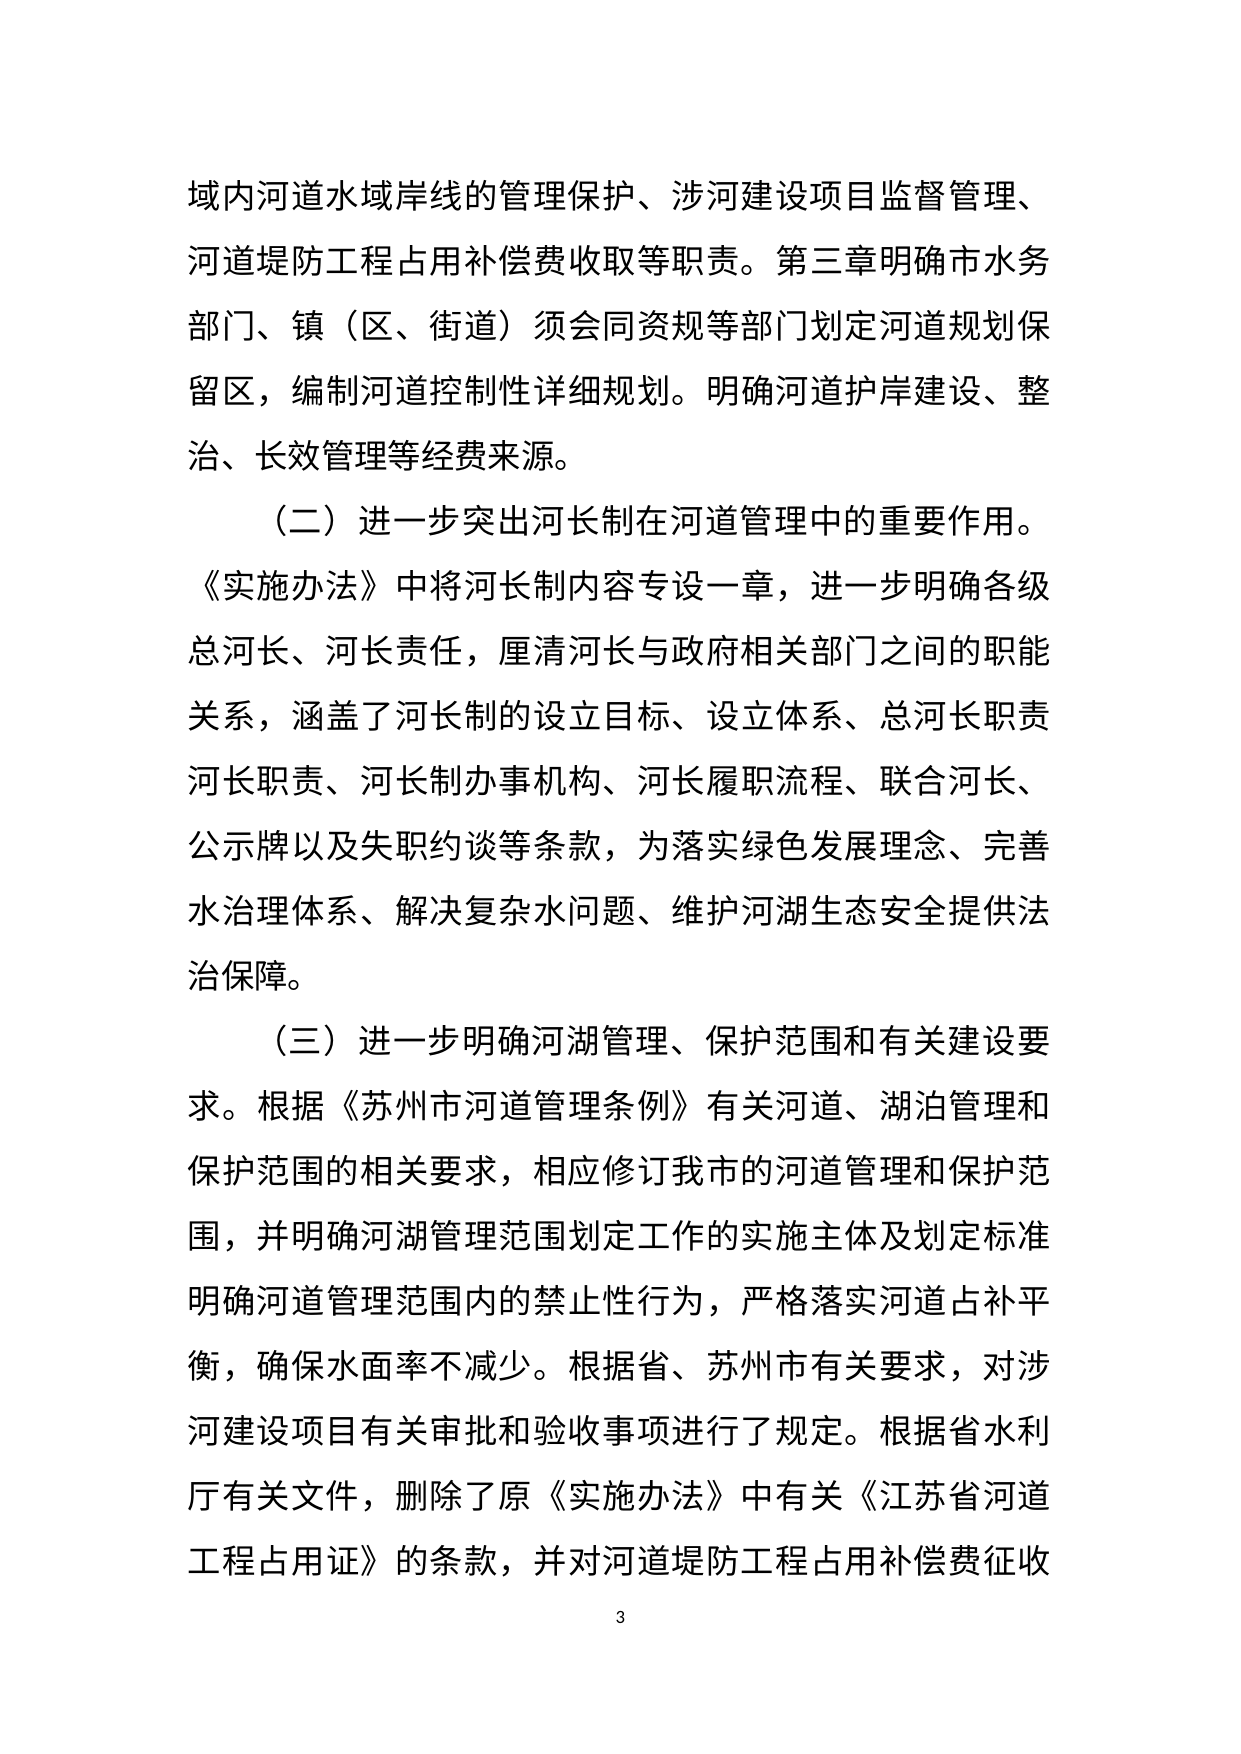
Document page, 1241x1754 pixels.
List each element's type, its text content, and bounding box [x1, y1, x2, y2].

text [187, 162, 1053, 487]
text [187, 1007, 1053, 1592]
text （二）进一步突出河长制在河道管理中的重要作用。《实施办法》中将河长制内容专设一章，进一步明确各级总河长、河长责任，厘清河长与政府相关部门之间的职能关系，涵盖了河长制的设立目标、设立体系、总河长职责、河长职责、河长制办事机构、河长履职流程、联合河长、公示牌以及失职约谈等条款，为落实绿色发展理念、完善水治理体系、解决复杂水问题、维护河湖生态安全提供法治保障。 [187, 487, 1053, 1007]
